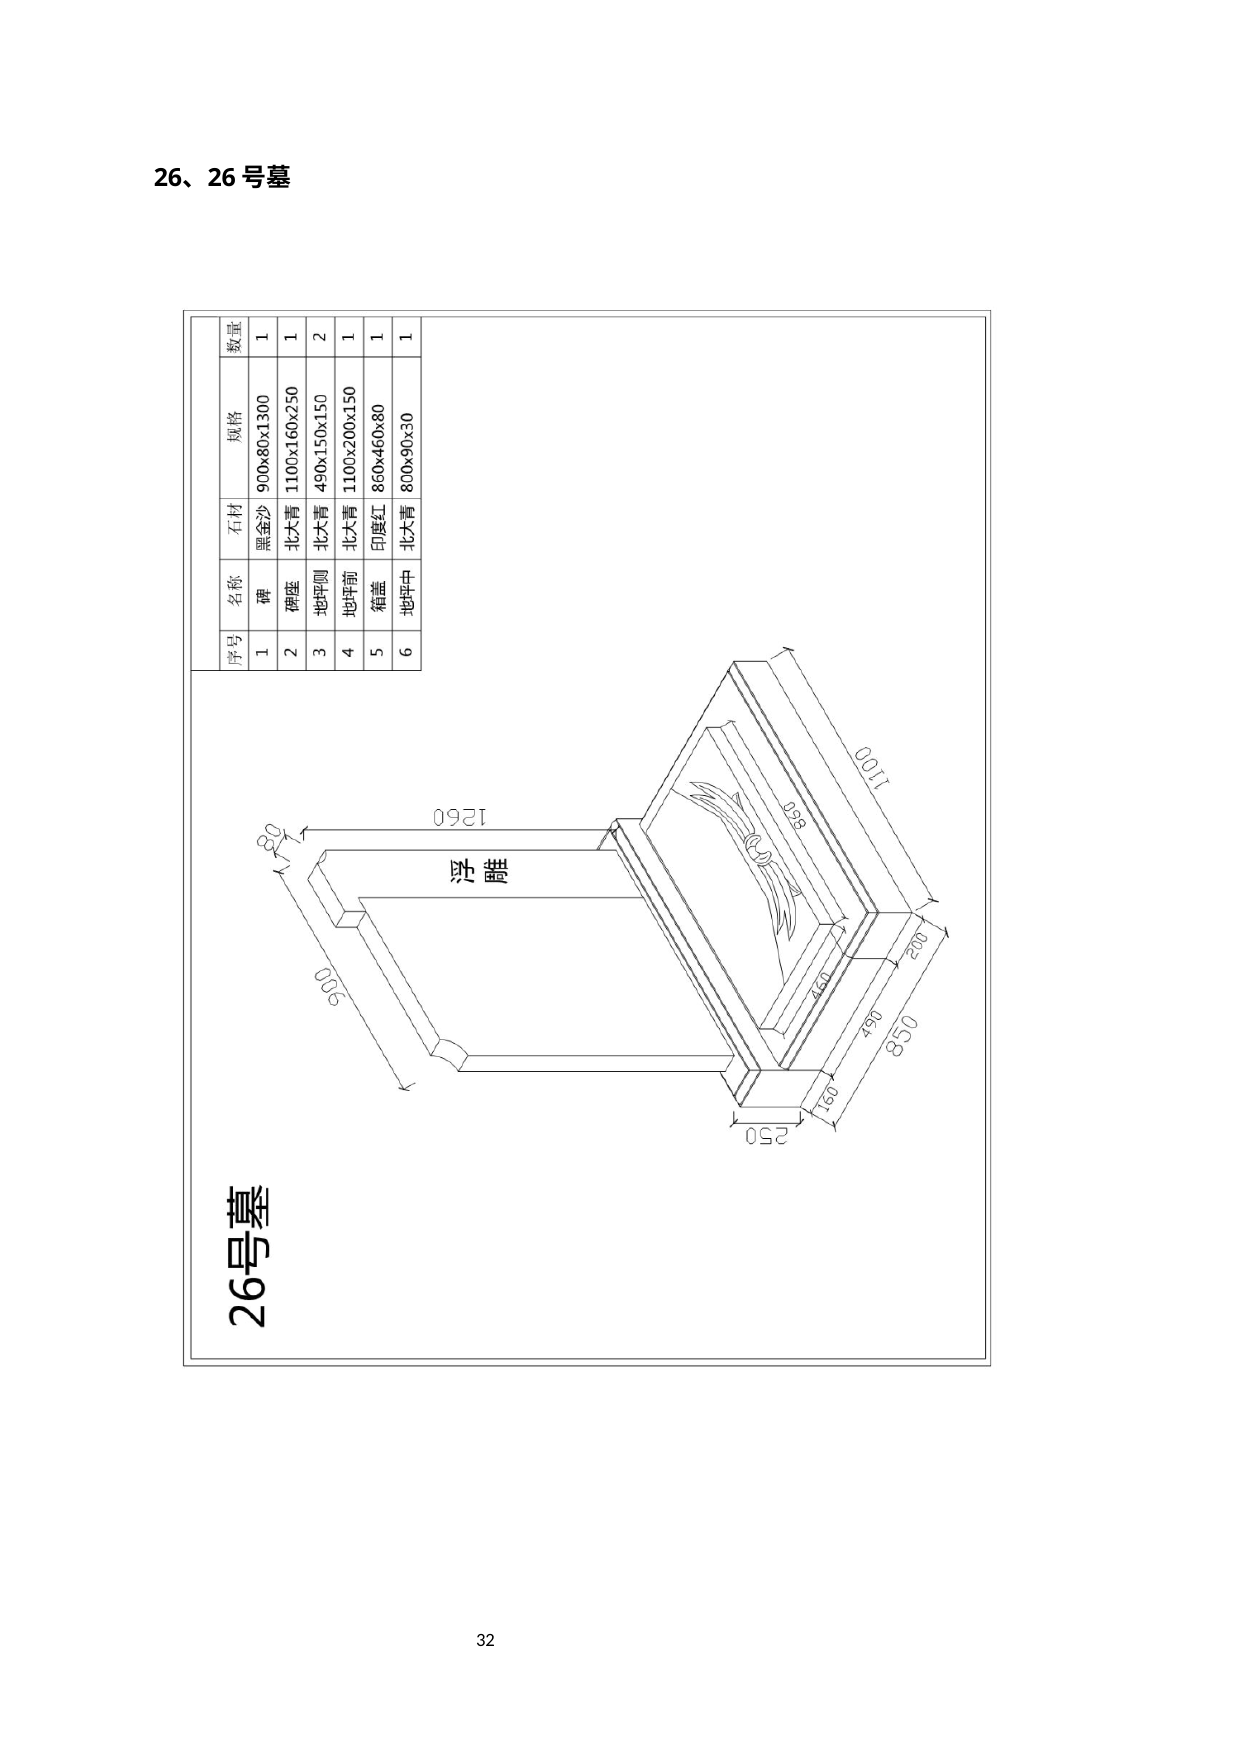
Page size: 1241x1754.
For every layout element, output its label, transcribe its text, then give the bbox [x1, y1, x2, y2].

subtitle 26、26号墓 [153, 143, 1098, 208]
picture [154, 227, 1019, 1449]
